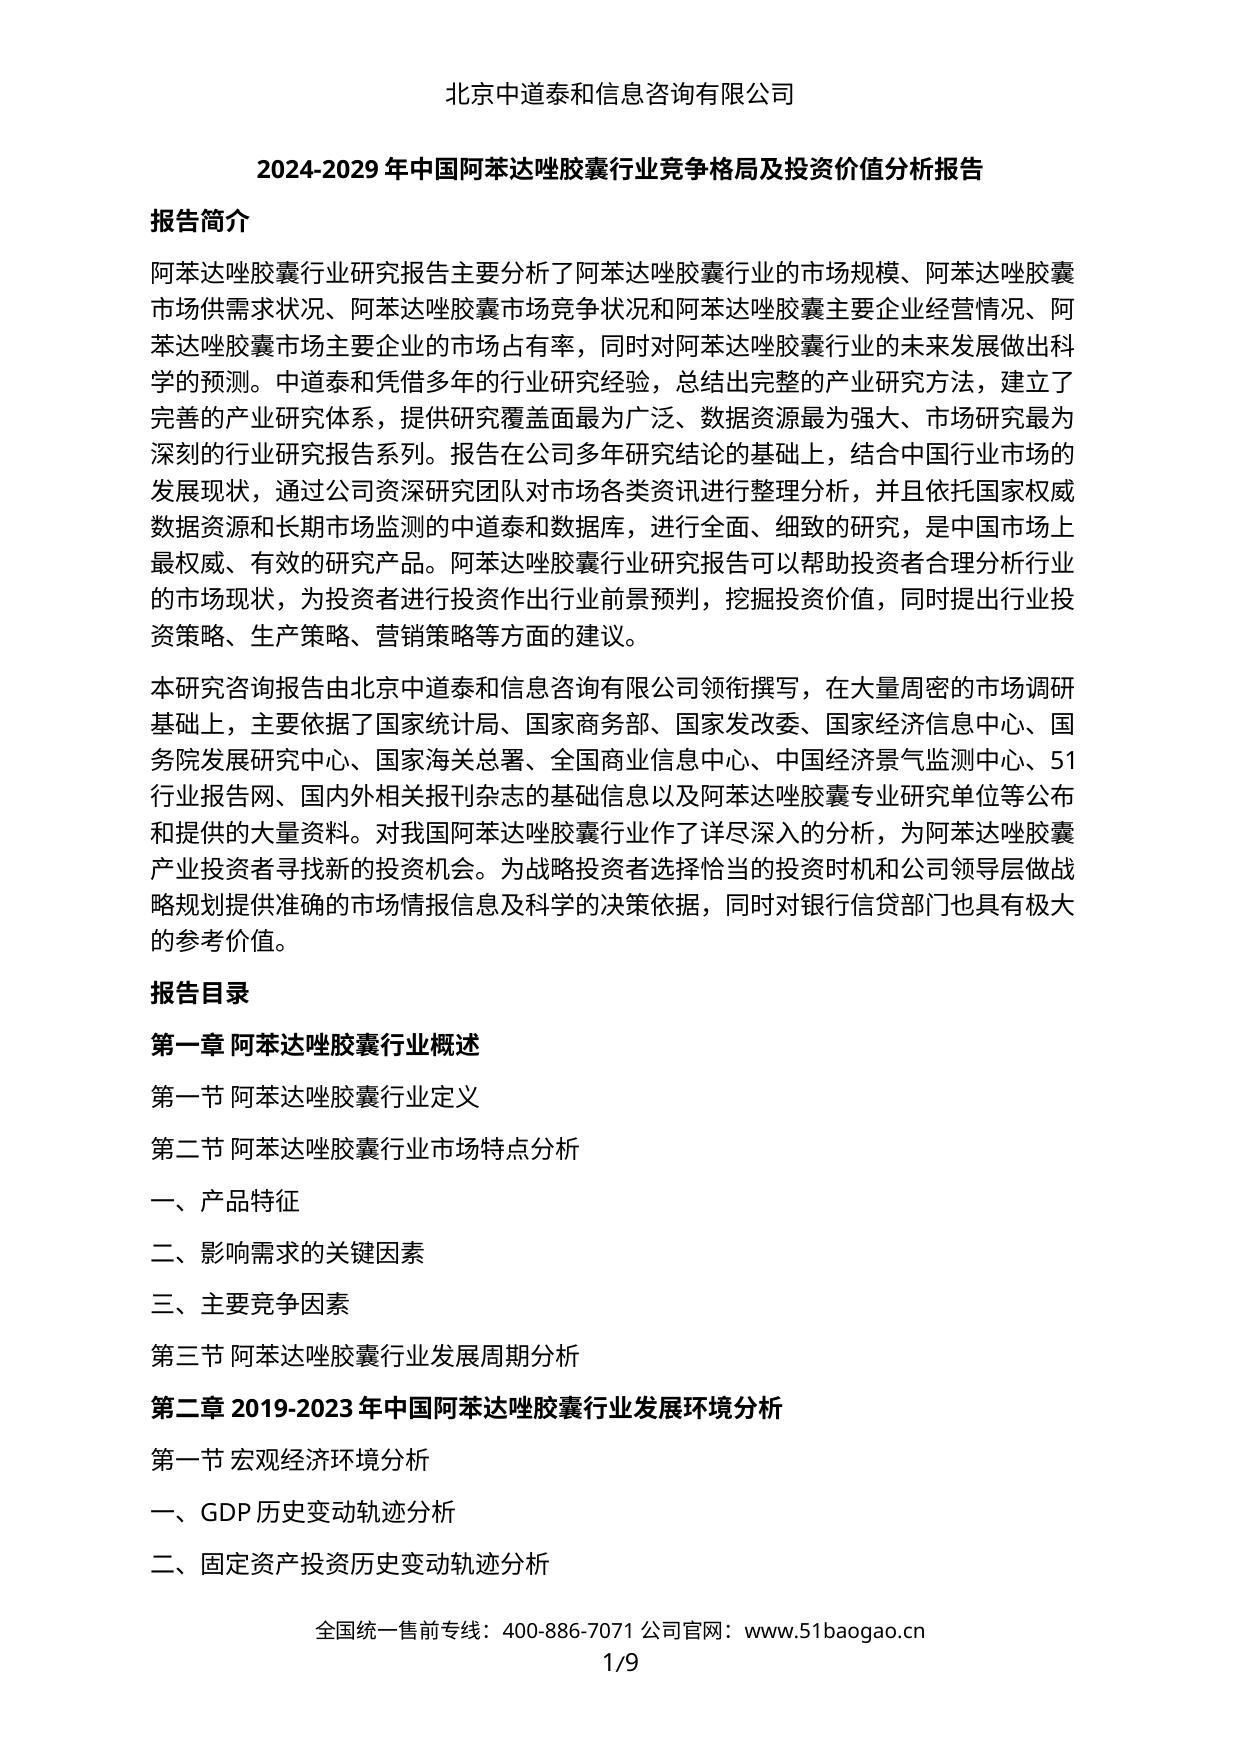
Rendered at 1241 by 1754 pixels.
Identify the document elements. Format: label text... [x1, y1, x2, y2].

text 本研究咨询报告由北京中道泰和信息咨询有限公司领衔撰写，在大量周密的市场调研基础上，主要依据了国家统计局、国家商务部、国家发改委、国家经济信息中心、国务院发展研究中心、国家海关总署、全国商业信息中心、中国经济景气监测中心、51行业报告网、国内外相关报刊杂志的基础信息以及阿苯达唑胶囊专业研究单位等公布和提供的大量资料。对我国阿苯达唑胶囊行业作了详尽深入的分析，为阿苯达唑胶囊产业投资者寻找新的投资机会。为战略投资者选择恰当的投资时机和公司领导层做战略规划提供准确的市场情报信息及科学的决策依据，同时对银行信贷部门也具有极大的参考价值。 [150, 668, 1090, 958]
text 第二节 阿苯达唑胶囊行业市场特点分析 [150, 1129, 1090, 1166]
text 一、GDP历史变动轨迹分析 [150, 1492, 1090, 1529]
text 第一节 宏观经济环境分析 [150, 1441, 1090, 1477]
text 报告简介 [150, 202, 1090, 238]
text 2024-2029年中国阿苯达唑胶囊行业竞争格局及投资价值分析报告 [150, 150, 1090, 186]
text 二、固定资产投资历史变动轨迹分析 [150, 1544, 1090, 1581]
text 第一章 阿苯达唑胶囊行业概述 [150, 1026, 1090, 1062]
text 一、产品特征 [150, 1181, 1090, 1217]
text 三、主要竞争因素 [150, 1285, 1090, 1321]
text 第一节 阿苯达唑胶囊行业定义 [150, 1077, 1090, 1114]
text 二、影响需求的关键因素 [150, 1233, 1090, 1269]
text 阿苯达唑胶囊行业研究报告主要分析了阿苯达唑胶囊行业的市场规模、阿苯达唑胶囊市场供需求状况、阿苯达唑胶囊市场竞争状况和阿苯达唑胶囊主要企业经营情况、阿苯达唑胶囊市场主要企业的市场占有率，同时对阿苯达唑胶囊行业的未来发展做出科学的预测。中道泰和凭借多年的行业研究经验，总结出完整的产业研究方法，建立了完善的产业研究体系，提供研究覆盖面最为广泛、数据资源最为强大、市场研究最为深刻的行业研究报告系列。报告在公司多年研究结论的基础上，结合中国行业市场的发展现状，通过公司资深研究团队对市场各类资讯进行整理分析，并且依托国家权威数据资源和长期市场监测的中道泰和数据库，进行全面、细致的研究，是中国市场上最权威、有效的研究产品。阿苯达唑胶囊行业研究报告可以帮助投资者合理分析行业的市场现状，为投资者进行投资作出行业前景预判，挖掘投资价值，同时提出行业投资策略、生产策略、营销策略等方面的建议。 [150, 254, 1090, 652]
text 第二章 2019-2023年中国阿苯达唑胶囊行业发展环境分析 [150, 1389, 1090, 1425]
text 报告目录 [150, 974, 1090, 1010]
text 第三节 阿苯达唑胶囊行业发展周期分析 [150, 1337, 1090, 1373]
